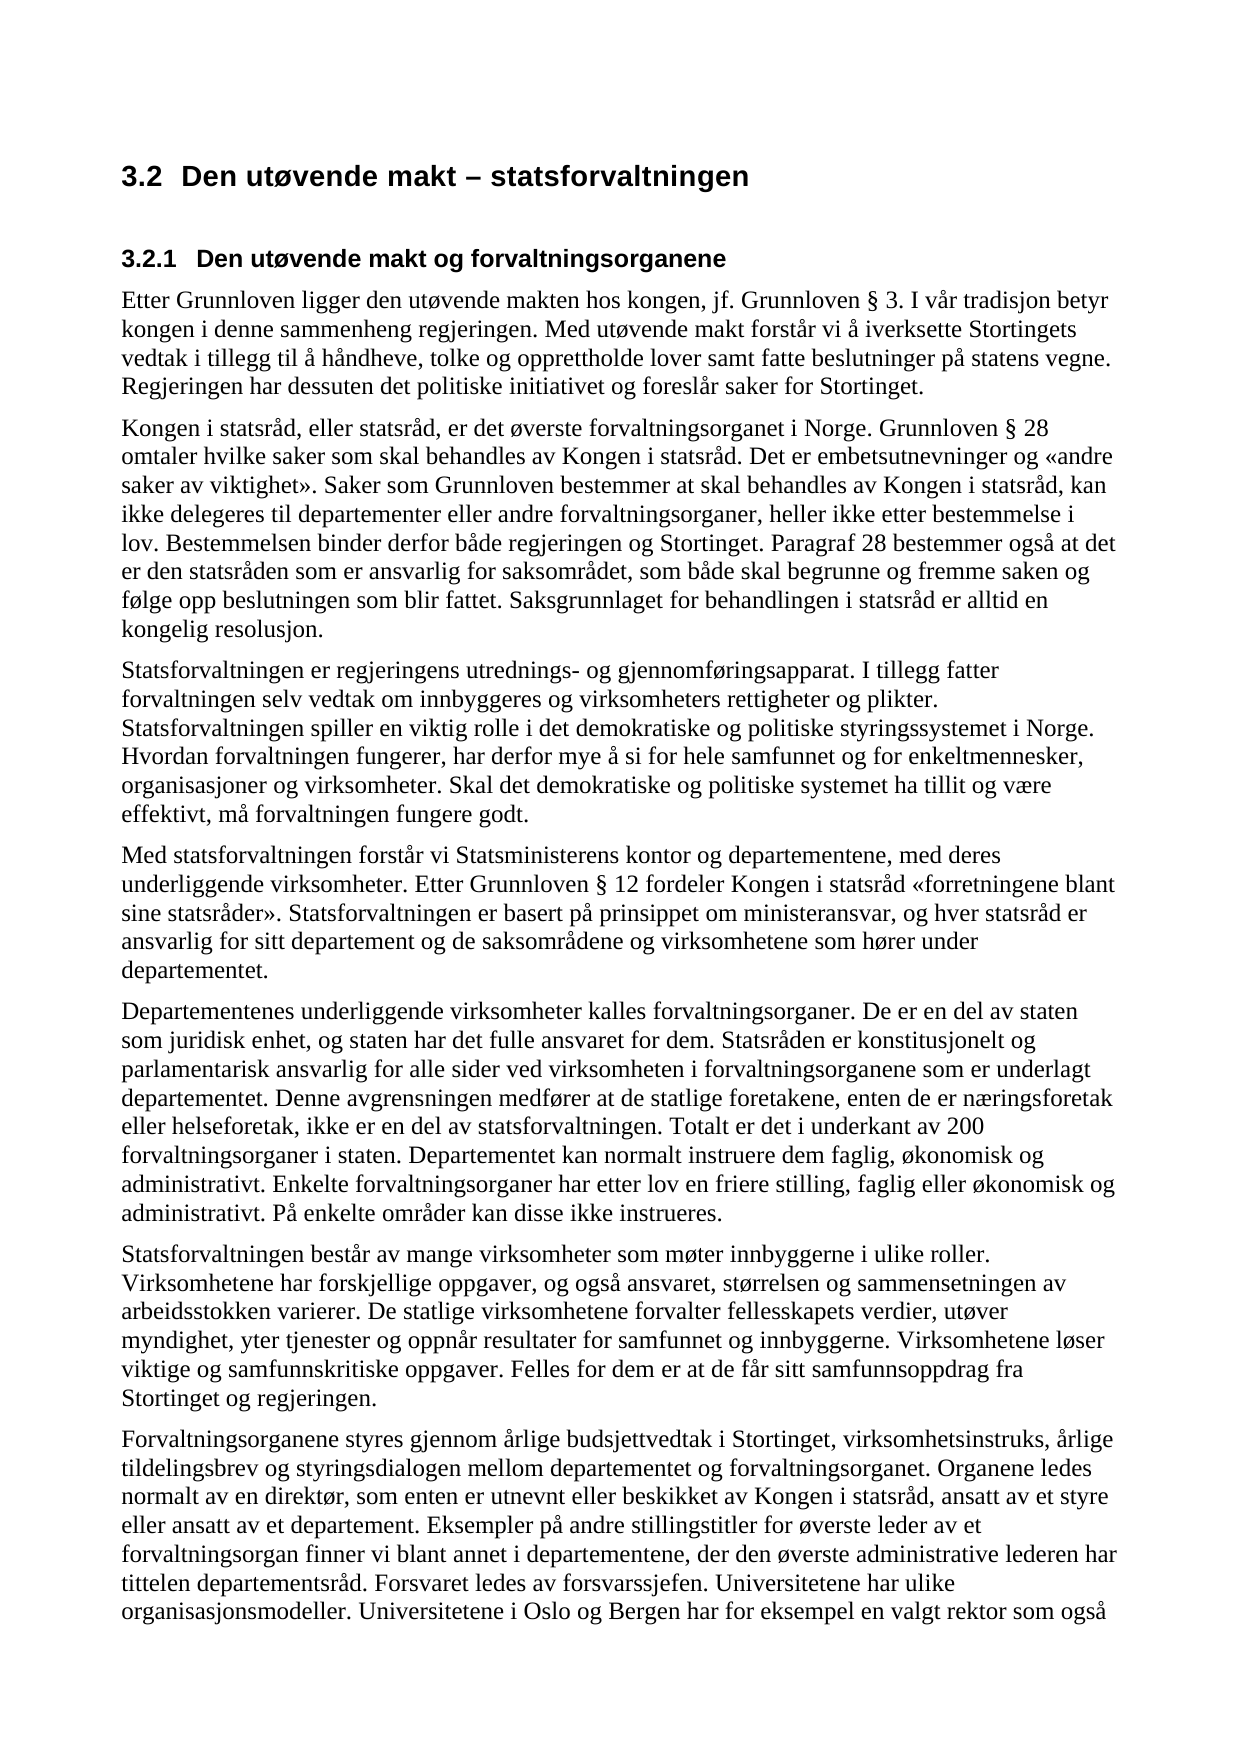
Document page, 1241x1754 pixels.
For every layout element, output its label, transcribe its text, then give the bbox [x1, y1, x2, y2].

text Statsforvaltningen består av mange virksomheter som møter innbyggerne i ulike roller. Virksomhetene har forskjellige oppgaver, og også ansvaret, størrelsen og sammensetningen av arbeidsstokken varierer. De statlige virksomhetene forvalter fellesskapets verdier, utøver myndighet, yter tjenester og oppnår resultater for samfunnet og innbyggerne. Virksomhetene løser viktige og samfunnskritiske oppgaver. Felles for dem er at de får sitt samfunnsoppdrag fra Stortinget og regjeringen. [121, 1239, 1119, 1411]
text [121, 1424, 1119, 1625]
text Kongen i statsråd, eller statsråd, er det øverste forvaltningsorganet i Norge. Grunnloven § 28 omtaler hvilke saker som skal behandles av Kongen i statsråd. Det er embetsutnevninger og «andre saker av viktighet». Saker som Grunnloven bestemmer at skal behandles av Kongen i statsråd, kan ikke delegeres til departementer eller andre forvaltningsorganer, heller ikke etter bestemmelse i lov. Bestemmelsen binder derfor både regjeringen og Stortinget. Paragraf 28 bestemmer også at det er den statsråden som er ansvarlig for saksområdet, som både skal begrunne og fremme saken og følge opp beslutningen som blir fattet. Saksgrunnlaget for behandlingen i statsråd er alltid en kongelig resolusjon. [121, 413, 1119, 643]
text Etter Grunnloven ligger den utøvende makten hos kongen, jf. Grunnloven § 3. I vår tradisjon betyr kongen i denne sammenheng regjeringen. Med utøvende makt forstår vi å iverksette Stortingets vedtak i tillegg til å håndheve, tolke og opprettholde lover samt fatte beslutninger på statens vegne. Regjeringen har dessuten det politiske initiativet og foreslår saker for Stortinget. [121, 285, 1119, 400]
text Med statsforvaltningen forstår vi Statsministerens kontor og departementene, med deres underliggende virksomheter. Etter Grunnloven § 12 fordeler Kongen i statsråd «forretningene blant sine statsråder». Statsforvaltningen er basert på prinsippet om ministeransvar, og hver statsråd er ansvarlig for sitt departement og de saksområdene og virksomhetene som hører under departementet. [121, 840, 1119, 984]
text Departementenes underliggende virksomheter kalles forvaltningsorganer. De er en del av staten som juridisk enhet, og staten har det fulle ansvaret for dem. Statsråden er konstitusjonelt og parlamentarisk ansvarlig for alle sider ved virksomheten i forvaltningsorganene som er underlagt departementet. Denne avgrensningen medfører at de statlige foretakene, enten de er næringsforetak eller helseforetak, ikke er en del av statsforvaltningen. Totalt er det i underkant av 200 forvaltningsorganer i staten. Departementet kan normalt instruere dem faglig, økonomisk og administrativt. Enkelte forvaltningsorganer har etter lov en friere stilling, faglig eller økonomisk og administrativt. På enkelte områder kan disse ikke instrueres. [121, 996, 1119, 1226]
text Statsforvaltningen er regjeringens utrednings- og gjennomføringsapparat. I tillegg fatter forvaltningen selv vedtak om innbyggeres og virksomheters rettigheter og plikter. Statsforvaltningen spiller en viktig rolle i det demokratiske og politiske styringssystemet i Norge. Hvordan forvaltningen fungerer, har derfor mye å si for hele samfunnet og for enkeltmennesker, organisasjoner og virksomheter. Skal det demokratiske og politiske systemet ha tillit og være effektivt, må forvaltningen fungere godt. [121, 655, 1119, 828]
subtitle Den utøvende makt og forvaltningsorganene [121, 244, 1119, 273]
subtitle Den utøvende makt – statsforvaltningen [121, 159, 1119, 193]
